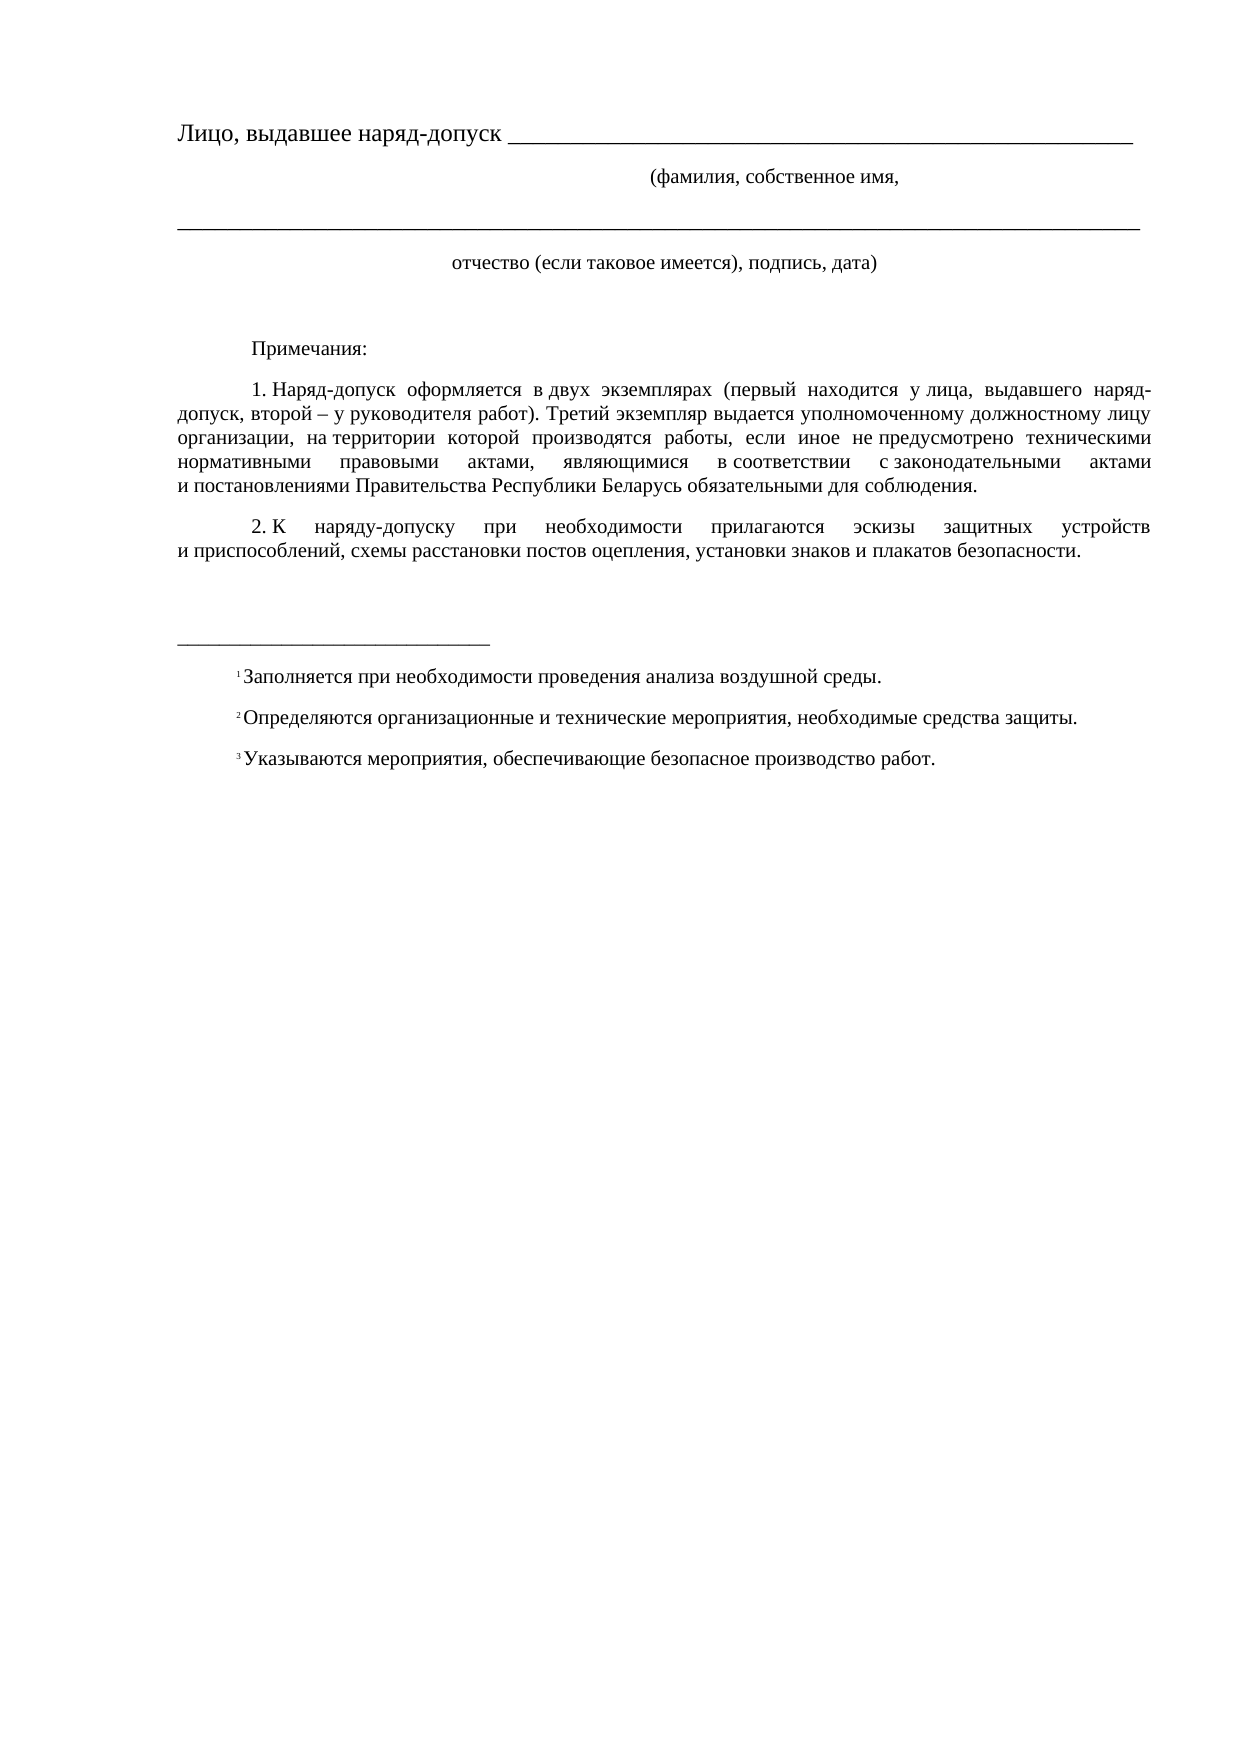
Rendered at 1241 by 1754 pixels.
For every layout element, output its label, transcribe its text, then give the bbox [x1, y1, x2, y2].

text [177, 204, 1152, 233]
text 1. Наряд-допуск оформляется в двух экземплярах (первый находится у лица, выдавшего наряд-допуск, второй – у руководителя работ). Третий экземпляр выдается уполномоченному должностному лицу организации, на территории которой производятся работы, если иное не предусмотрено техническими нормативными правовыми актами, являющимися в соответствии с законодательными актами и постановлениями Правительства Республики Беларусь обязательными для соблюдения. [177, 377, 1152, 497]
text 2. К наряду-допуску при необходимости прилагаются эскизы защитных устройств и приспособлений, схемы расстановки постов оцепления, установки знаков и плакатов безопасности. [177, 513, 1152, 562]
text 3 Указываются мероприятия, обеспечивающие безопасное производство работ. [177, 746, 1152, 770]
text Лицо, выдавшее наряд-допуск __________________________________________________ [177, 118, 1152, 147]
text 1 Заполняется при необходимости проведения анализа воздушной среды. [177, 664, 1152, 688]
text (фамилия, собственное имя, [650, 163, 1152, 188]
text ______________________________ [177, 624, 1152, 648]
text Примечания: [177, 336, 1152, 360]
text отчество (если таковое имеется), подпись, дата) [177, 250, 1152, 274]
text 2 Определяются организационные и технические мероприятия, необходимые средства защиты. [177, 705, 1152, 729]
